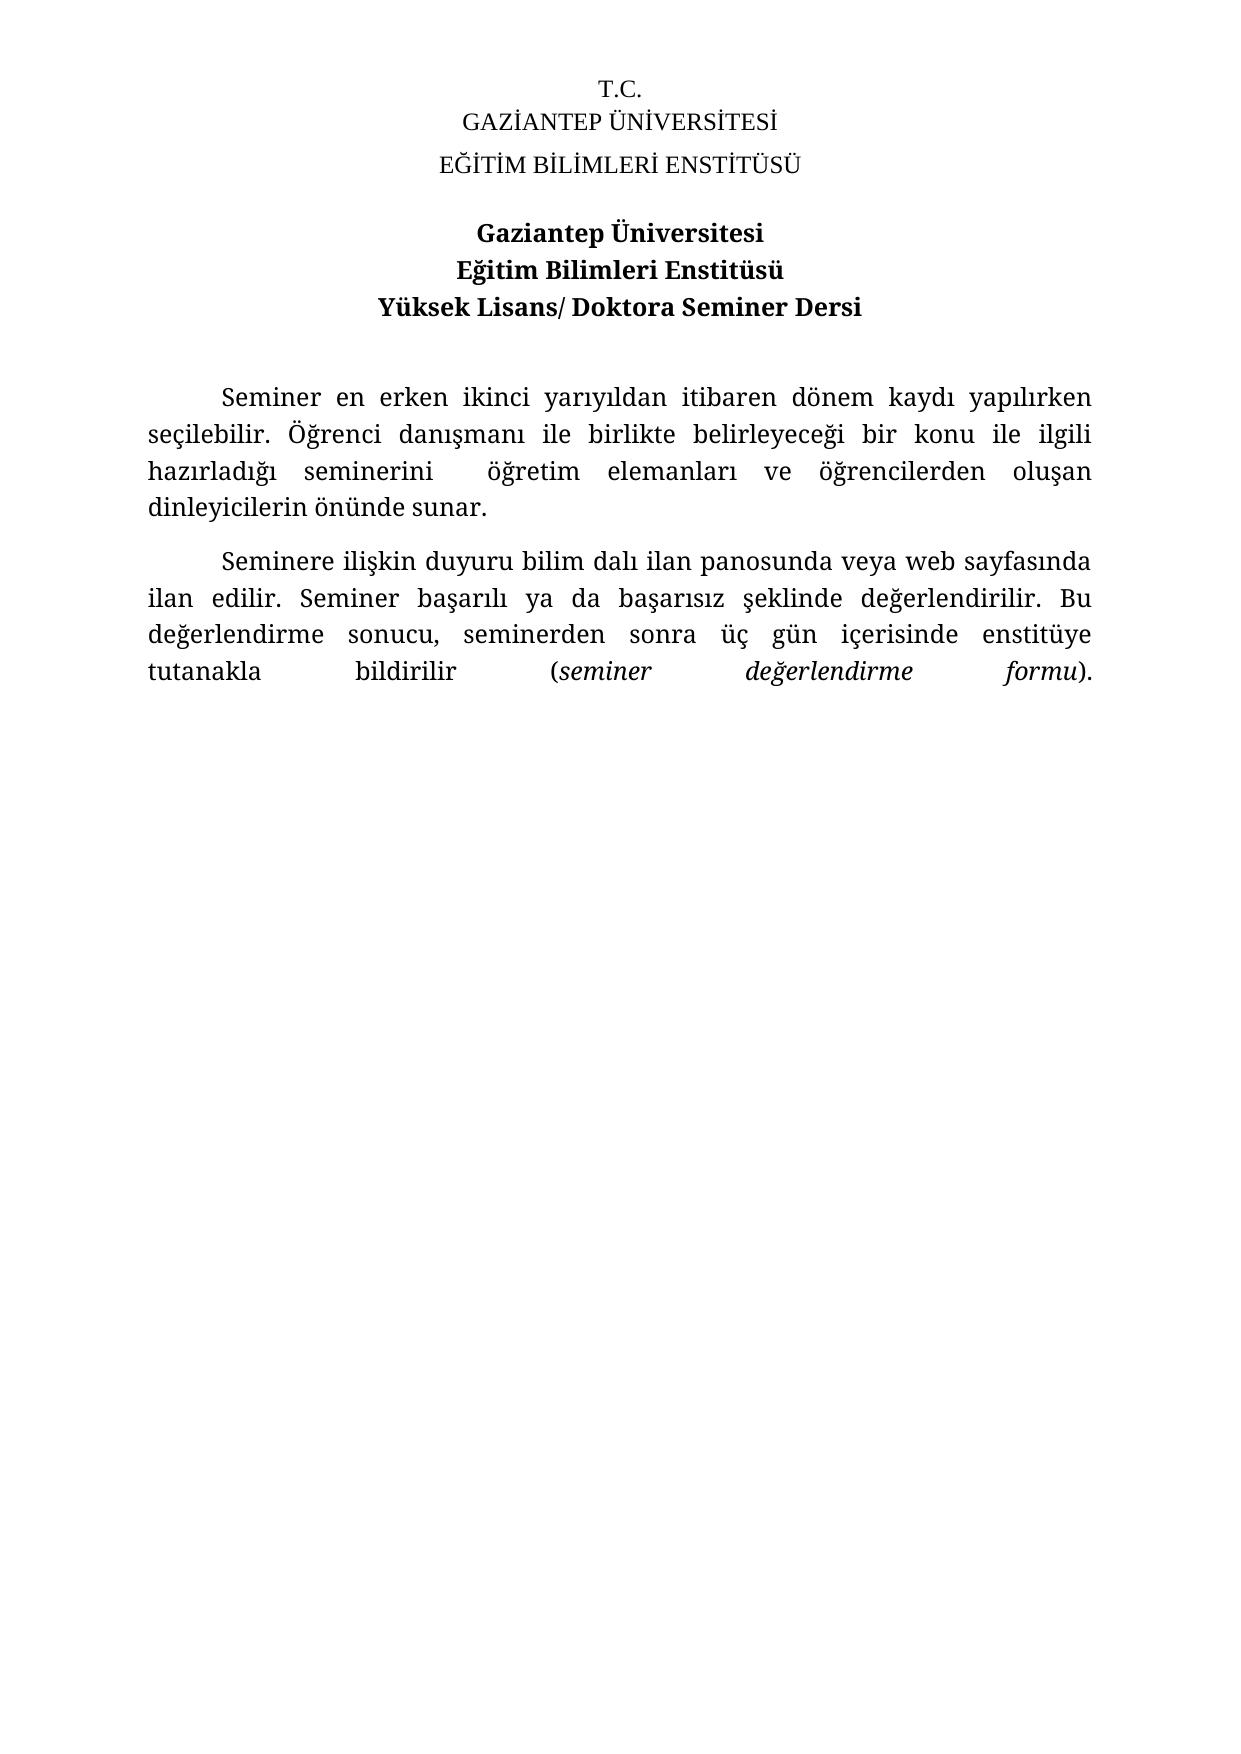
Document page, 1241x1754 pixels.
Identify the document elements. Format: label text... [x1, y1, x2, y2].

text Yüksek Lisans/ Doktora Seminer Dersi [148, 289, 1093, 323]
text Gaziantep Üniversitesi [148, 216, 1093, 250]
text Seminer en erken ikinci yarıyıldan itibaren dönem kaydı yapılırken seçilebilir. Öğrenci danışmanı ile birlikte belirleyeceği bir konu ile ilgili hazırladığı seminerini öğretim elemanları ve öğrencilerden oluşan dinleyicilerin önünde sunar. [148, 380, 1093, 524]
text Eğitim Bilimleri Enstitüsü [148, 253, 1093, 287]
text Seminere ilişkin duyuru bilim dalı ilan panosunda veya web sayfasında ilan edilir. Seminer başarılı ya da başarısız şeklinde değerlendirilir. Bu değerlendirme sonucu, seminerden sonra üç gün içerisinde enstitüye tutanakla bildirilir (seminer değerlendirme formu). [148, 543, 1093, 718]
